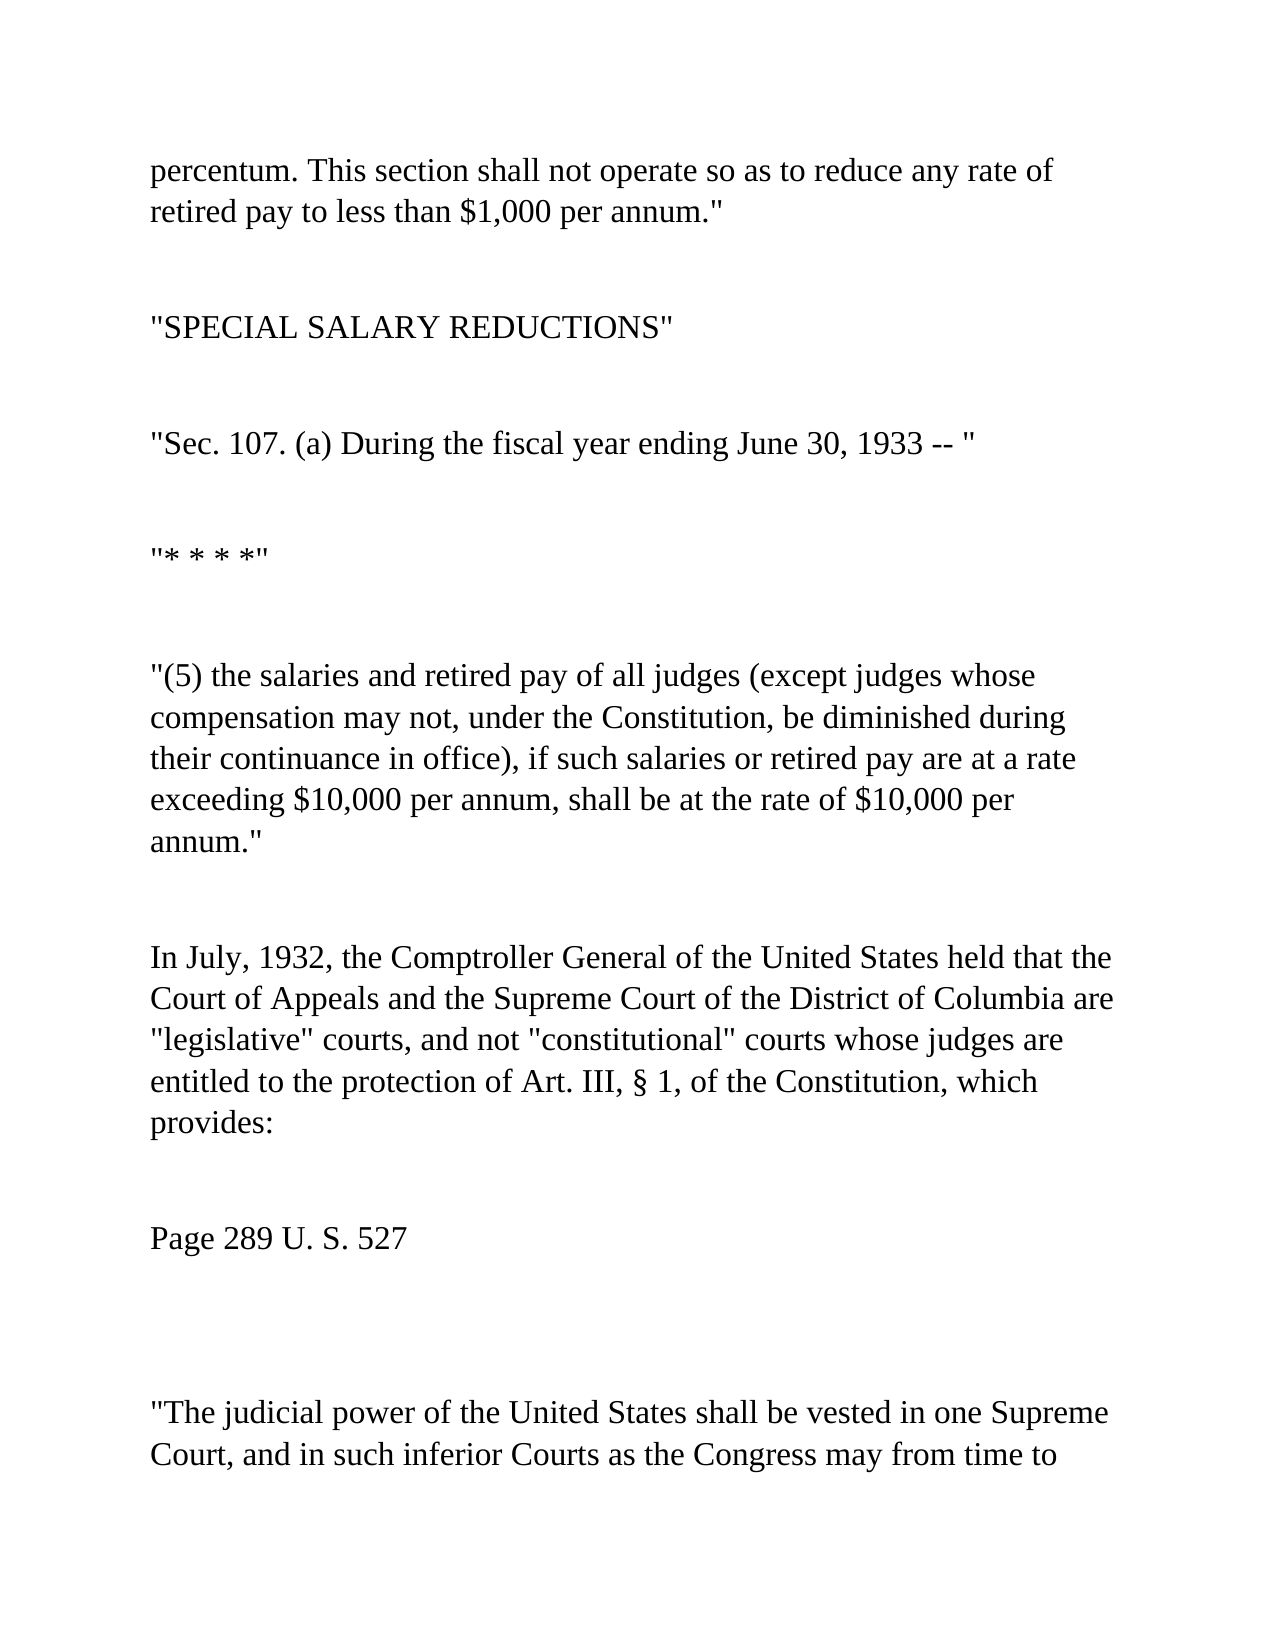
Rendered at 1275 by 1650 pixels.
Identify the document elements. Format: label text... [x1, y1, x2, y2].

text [150, 1392, 1125, 1472]
text In July, 1932, the Comptroller General of the United States held that the Court of Appeals and the Supreme Court of the District of Columbia are "legislative" courts, and not "constitutional" courts whose judges are entitled to the protection of Art. III, § 1, of the Constitution, which provides: [150, 937, 1125, 1141]
text "Sec. 107. (a) During the fiscal year ending June 30, 1933 -- " [150, 423, 1125, 462]
text "SPECIAL SALARY REDUCTIONS" [150, 307, 1125, 346]
text Page 289 U. S. 527 [150, 1218, 1125, 1257]
text "* * * *" [150, 539, 1125, 578]
text "(5) the salaries and retired pay of all judges (except judges whose compensation may not, under the Constitution, be diminished during their continuance in office), if such salaries or retired pay are at a rate exceeding $10,000 per annum, shall be at the rate of $10,000 per annum." [150, 656, 1125, 859]
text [150, 150, 1125, 230]
